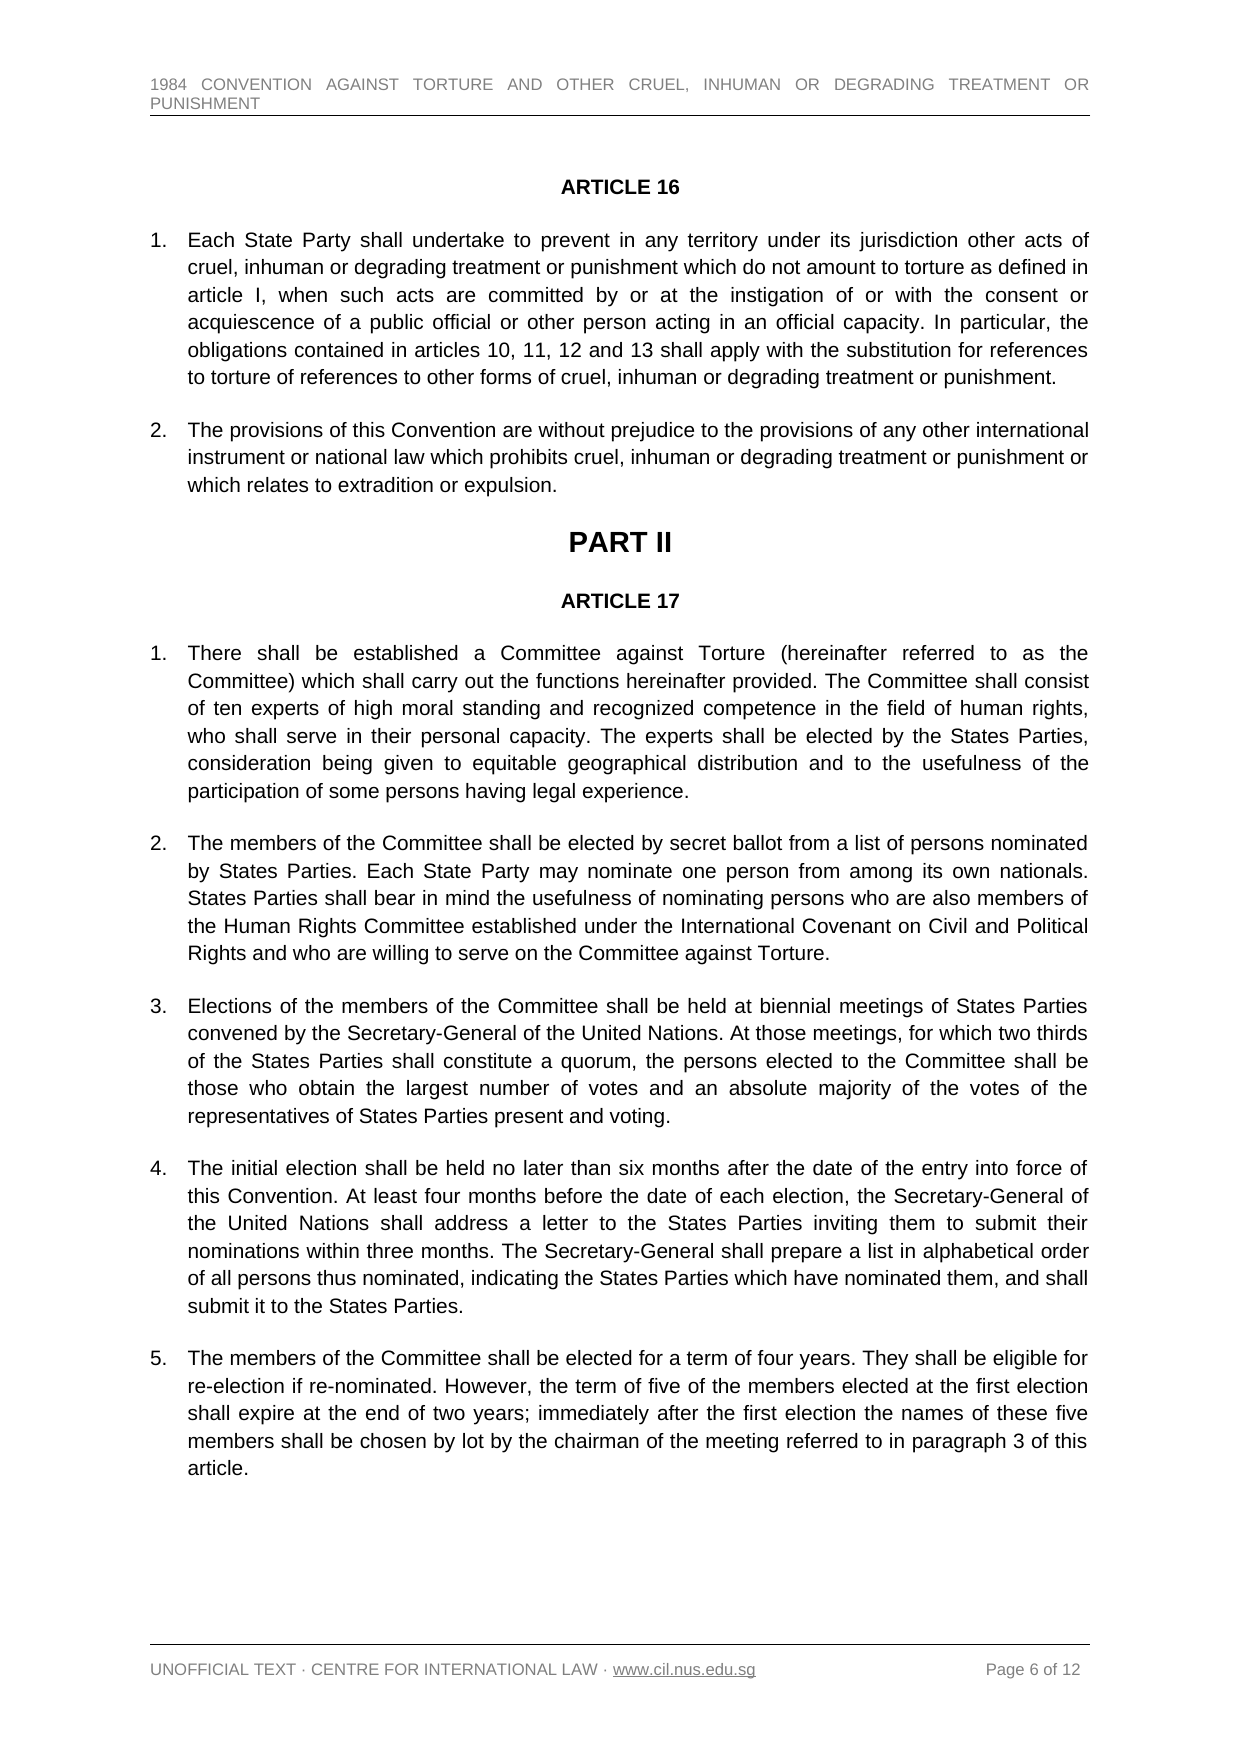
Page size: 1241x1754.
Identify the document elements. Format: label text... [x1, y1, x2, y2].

subtitle PART II [150, 525, 1090, 558]
list There shall be established a Committee against Torture (hereinafter referred to as the Committee) which shall carry out the functions hereinafter provided. The Committee shall consist of ten experts of high moral standing and recognized competence in the field of human rights, who shall serve in their personal capacity. The experts shall be elected by the States Parties, consideration being given to equitable geographical distribution and to the usefulness of the participation of some persons having legal experience. [150, 641, 1090, 802]
list The members of the Committee shall be elected by secret ballot from a list of persons nominated by States Parties. Each State Party may nominate one person from among its own nationals. States Parties shall bear in mind the usefulness of nominating persons who are also members of the Human Rights Committee established under the International Covenant on Civil and Political Rights and who are willing to serve on the Committee against Torture. [150, 831, 1090, 965]
list The provisions of this Convention are without prejudice to the provisions of any other international instrument or national law which prohibits cruel, inhuman or degrading treatment or punishment or which relates to extradition or expulsion. [150, 417, 1090, 496]
list The initial election shall be held no later than six months after the date of the entry into force of this Convention. At least four months before the date of each election, the Secretary-General of the United Nations shall address a letter to the States Parties inviting them to submit their nominations within three months. The Secretary-General shall prepare a list in alphabetical order of all persons thus nominated, indicating the States Parties which have nominated them, and shall submit it to the States Parties. [150, 1156, 1090, 1317]
list Elections of the members of the Committee shall be held at biennial meetings of States Parties convened by the Secretary-General of the United Nations. At those meetings, for which two thirds of the States Parties shall constitute a quorum, the persons elected to the Committee shall be those who obtain the largest number of votes and an absolute majority of the votes of the representatives of States Parties present and voting. [150, 993, 1090, 1127]
subtitle ARTICLE 16 [150, 175, 1090, 199]
list Each State Party shall undertake to prevent in any territory under its jurisdiction other acts of cruel, inhuman or degrading treatment or punishment which do not amount to torture as defined in article I, when such acts are committed by or at the instigation of or with the consent or acquiescence of a public official or other person acting in an official capacity. In particular, the obligations contained in articles 10, 11, 12 and 13 shall apply with the substitution for references to torture of references to other forms of cruel, inhuman or degrading treatment or punishment. [150, 227, 1090, 389]
list The members of the Committee shall be elected for a term of four years. They shall be eligible for re-election if re-nominated. However, the term of five of the members elected at the first election shall expire at the end of two years; immediately after the first election the names of these five members shall be chosen by lot by the chairman of the meeting referred to in paragraph 3 of this article. [150, 1346, 1090, 1480]
subtitle ARTICLE 17 [150, 588, 1090, 612]
